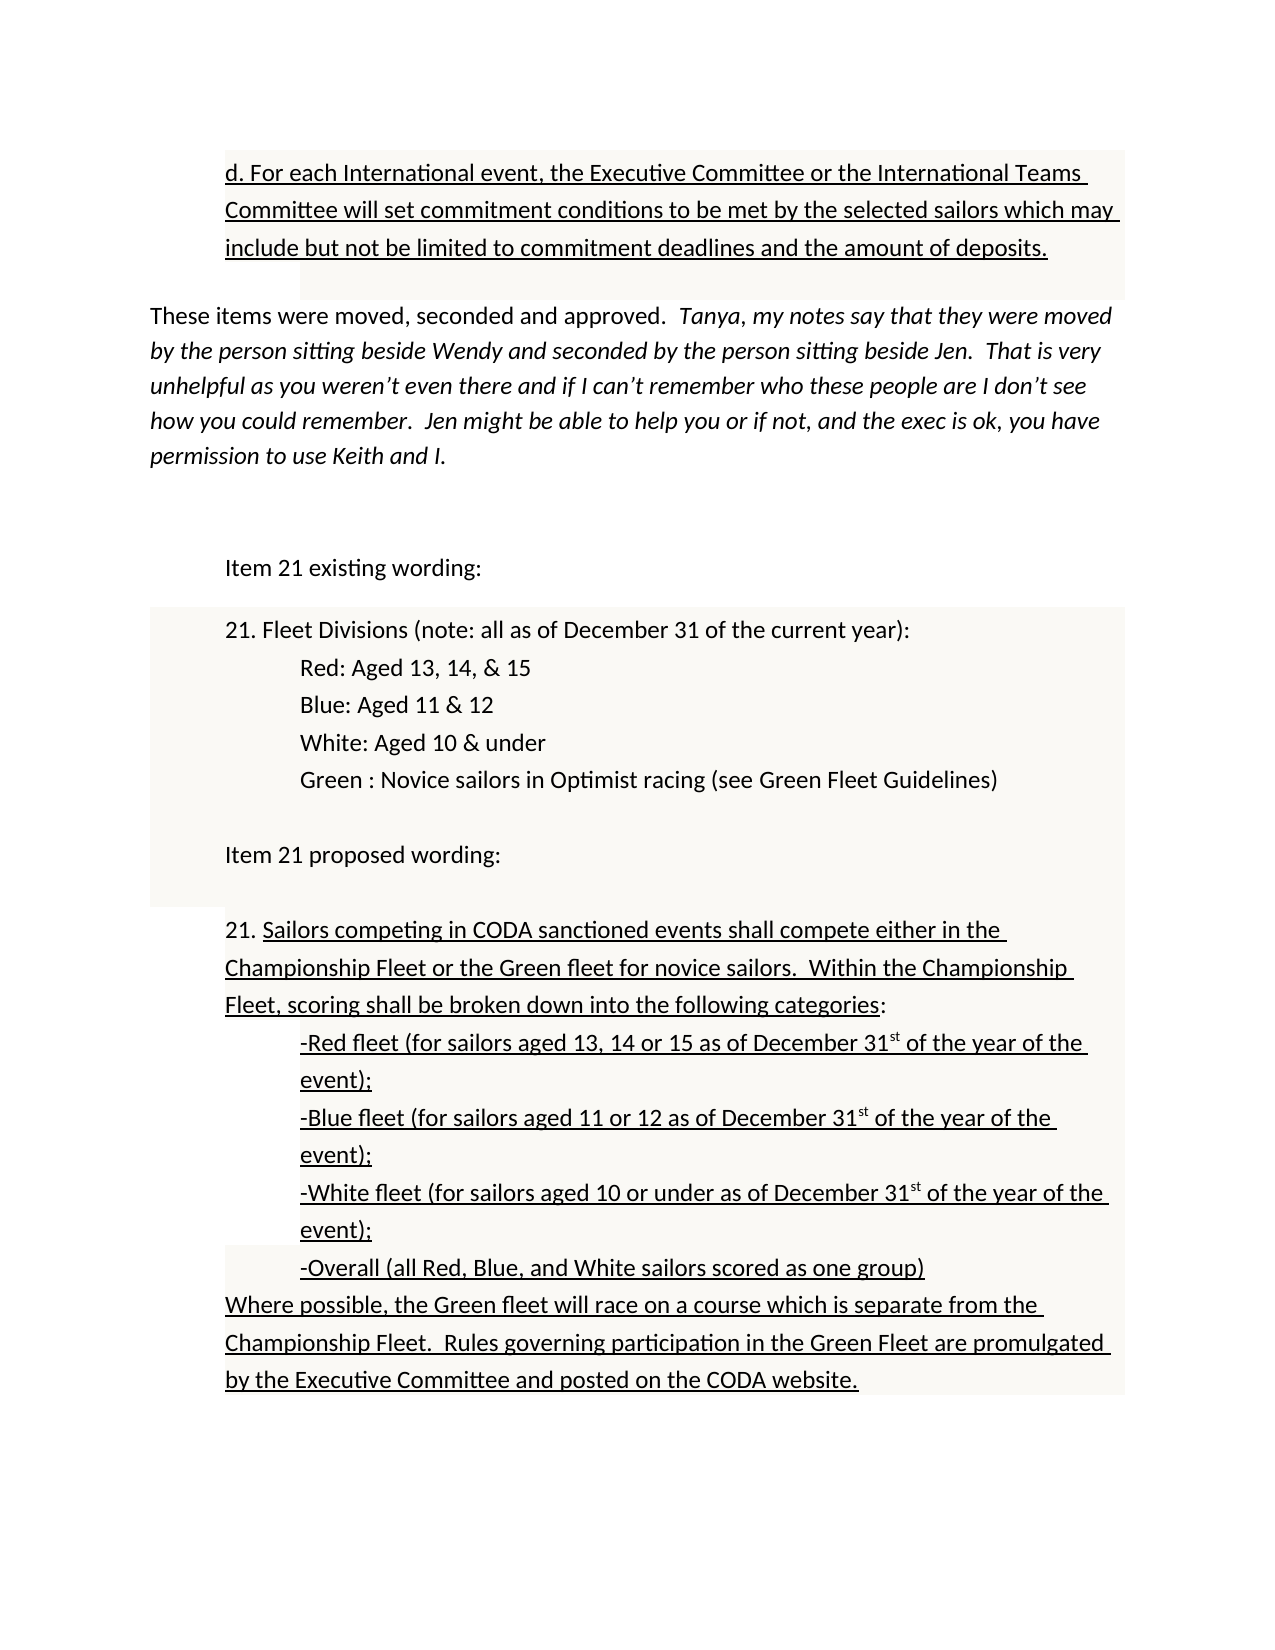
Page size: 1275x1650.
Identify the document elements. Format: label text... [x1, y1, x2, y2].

text Where possible, the Green fleet will race on a course which is separate from the Championship Fleet. Rules governing participation in the Green Fleet are promulgated by the Executive Committee and posted on the CODA website. [225, 1282, 1125, 1395]
text -Overall (all Red, Blue, and White sailors scored as one group) [225, 1245, 1125, 1282]
text Item 21 existing wording: [225, 552, 1125, 582]
text 21. Fleet Divisions (note: all as of December 31 of the current year): Red: Aged 13, 14, & 15 Blue: Aged 11 & 12 White: Aged 10 & under Green : Novice sailors in Optimist racing (see Green Fleet Guidelines) [150, 607, 1125, 795]
text Item 21 proposed wording: [150, 832, 1125, 870]
text -White fleet (for sailors aged 10 or under as of December 31st of the year of the event); [300, 1170, 1125, 1245]
text -Blue fleet (for sailors aged 11 or 12 as of December 31st of the year of the event); [300, 1095, 1125, 1170]
text 21. Sailors competing in CODA sanctioned events shall compete either in the Championship Fleet or the Green fleet for novice sailors. Within the Championship Fleet, scoring shall be broken down into the following categories: [225, 907, 1125, 1020]
text These items were moved, seconded and approved. Tanya, my notes say that they were moved by the person sitting beside Wendy and seconded by the person sitting beside Jen. That is very unhelpful as you weren’t even there and if I can’t remember who these people are I don’t see how you could remember. Jen might be able to help you or if not, and the exec is ok, you have permission to use Keith and I. [150, 300, 1125, 471]
text -Red fleet (for sailors aged 13, 14 or 15 as of December 31st of the year of the event); [300, 1020, 1125, 1095]
text d. For each International event, the Executive Committee or the International Teams Committee will set commitment conditions to be met by the selected sailors which may include but not be limited to commitment deadlines and the amount of deposits. [225, 150, 1125, 262]
